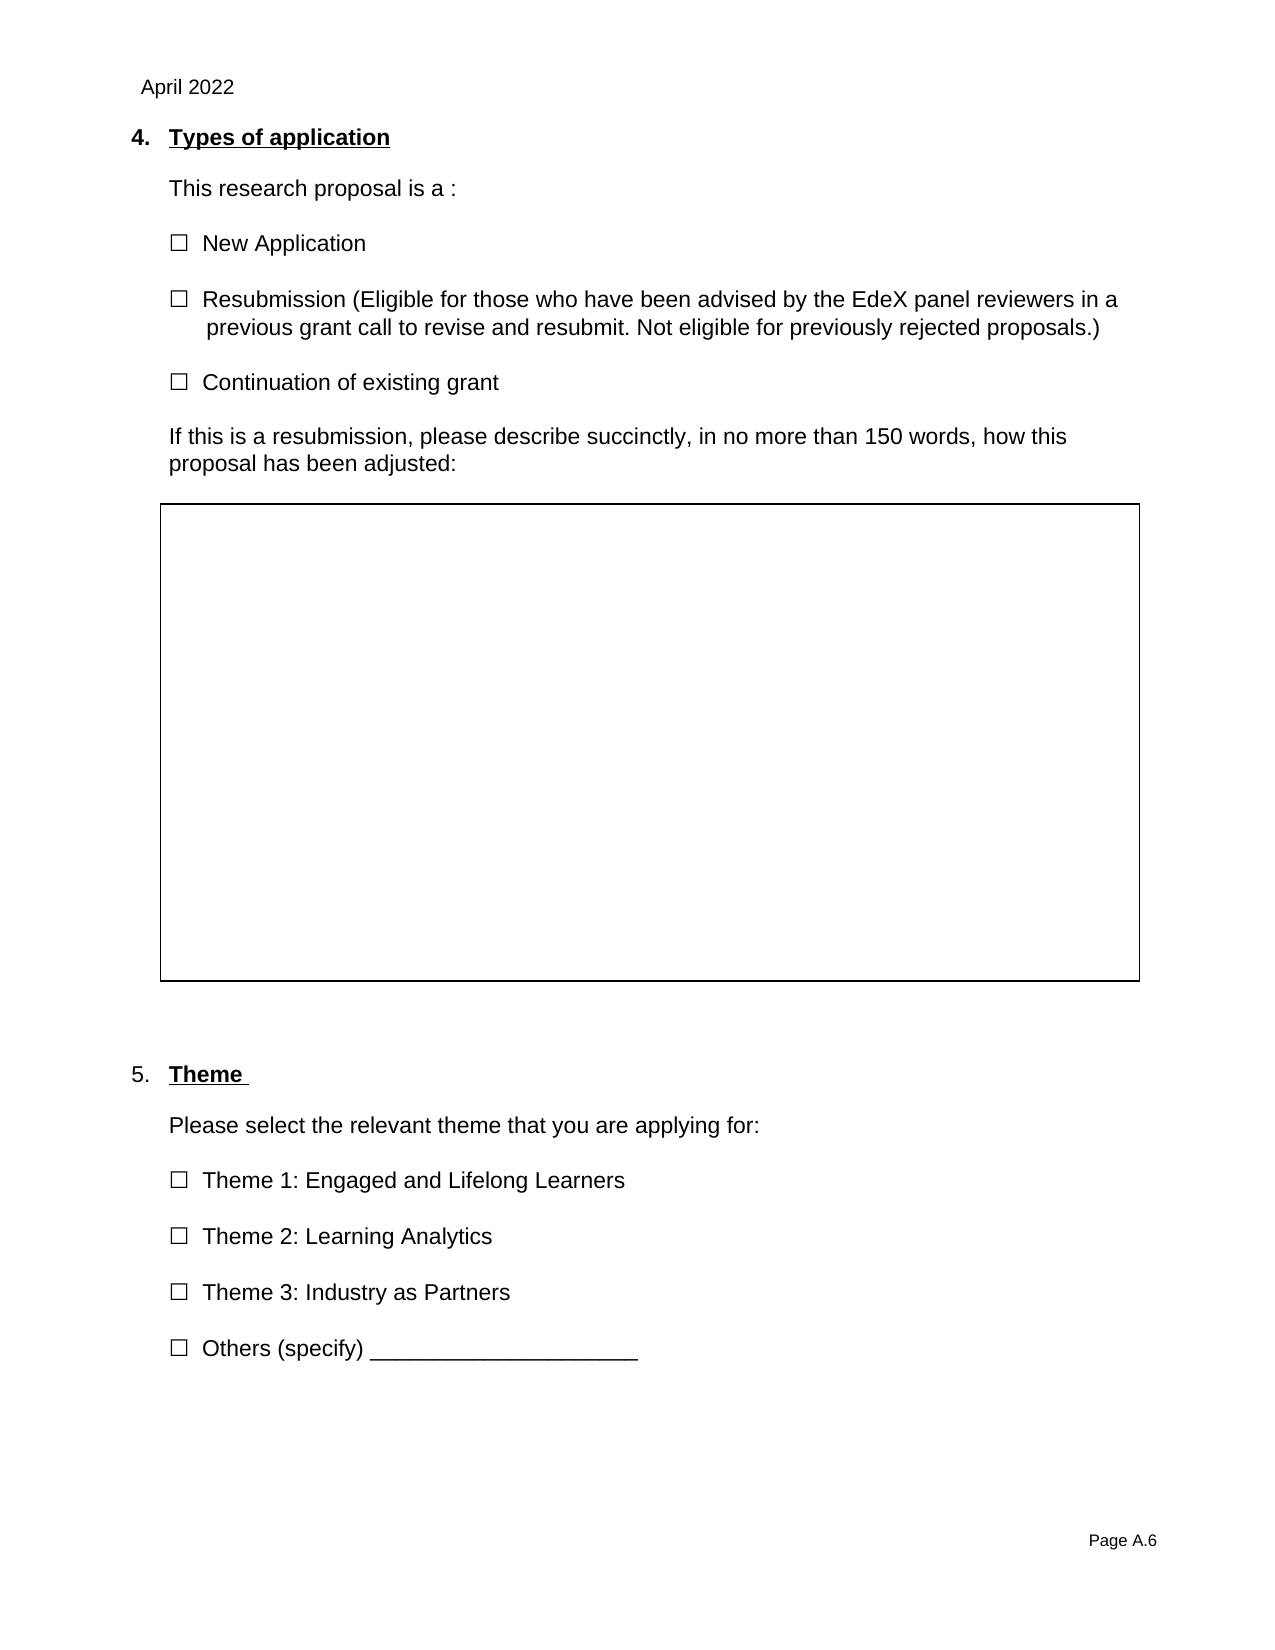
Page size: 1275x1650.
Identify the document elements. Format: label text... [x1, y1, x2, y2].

list Theme 2: Learning Analytics [169, 1220, 1157, 1251]
list Theme 1: Engaged and Lifelong Learners [169, 1163, 1157, 1195]
list Resubmission (Eligible for those who have been advised by the EdeX panel reviewers in a previous grant call to revise and resubmit. Not eligible for previously rejected proposals.) [169, 283, 1157, 341]
list This research proposal is a : [169, 175, 1157, 202]
list Others (specify) _____________________ [169, 1332, 1157, 1363]
list Please select the relevant theme that you are applying for: [169, 1112, 1157, 1138]
list Continuation of existing grant [169, 366, 1157, 397]
list If this is a resubmission, please describe succinctly, in no more than 150 words, how this proposal has been adjusted: [169, 423, 1157, 476]
list New Application [169, 227, 1157, 258]
list Types of application [131, 124, 1157, 150]
list Theme [131, 1061, 1157, 1087]
list Theme 3: Industry as Partners [169, 1276, 1157, 1307]
